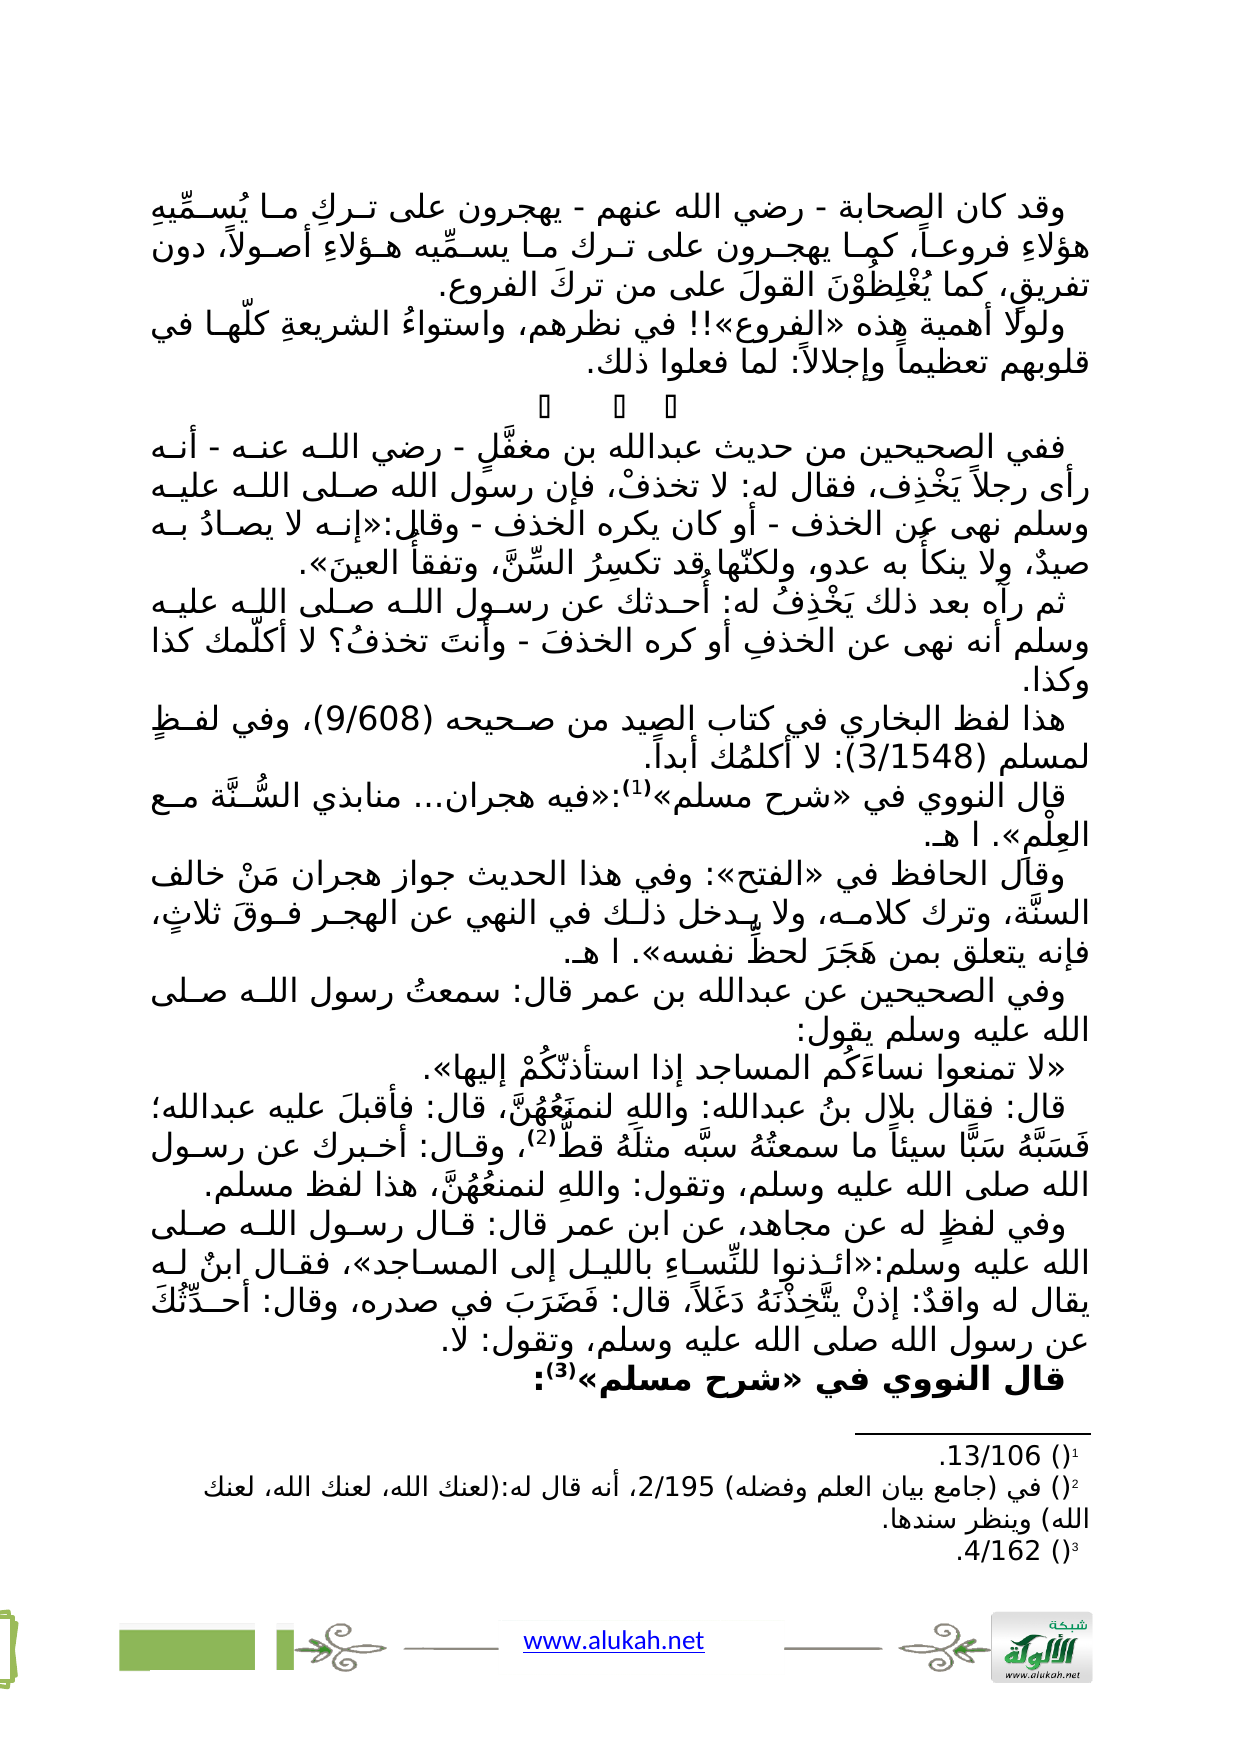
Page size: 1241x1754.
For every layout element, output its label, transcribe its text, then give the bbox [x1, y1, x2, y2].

list «لا تمنعوا نساءَكُم المساجد إذا استأذنّكُمْ إليها». [150, 1049, 1090, 1088]
list قال النووي في «شرح مسلم»():«فيه هجران... منابذي السُّنَّة مع العِلْمِ». ا هـ. [150, 777, 1090, 854]
list وفي الصحيحين عن عبدالله بن عمر قال: سمعتُ رسول الله صلى الله عليه وسلم يقول: [150, 971, 1090, 1049]
list وقد كان الصحابة - رضي الله عنهم - يهجرون على تركِ ما يُسمِّيهِ هؤلاءِ فروعاً، كما يهجرون على ترك ما يسمِّيه هؤلاءِ أصولاً، دون تفريقٍ، كما يُغْلِظُوْنَ القولَ على من تركَ الفروع. [150, 187, 1090, 304]
picture [117, 1608, 1093, 1690]
list هذا لفظ البخاري في كتاب الصيد من صحيحه (9/608)، وفي لفظٍ لمسلم (3/1548): لا أكلمُك أبداً. [150, 699, 1090, 777]
list وفي لفظٍ له عن مجاهد، عن ابن عمر قال: قال رسول الله صلى الله عليه وسلم:«ائذنوا للنِّساءِ بالليل إلى المساجد»، فقال ابنٌ له يقال له واقدٌ: إذنْ يتَّخِذْنَهُ دَغَلاً، قال: فَضَرَبَ في صدره، وقال: أحدِّثُكَ عن رسول الله صلى الله عليه وسلم، وتقول: لا. [150, 1204, 1090, 1360]
list قال: فقال بلال بنُ عبدالله: واللهِ لنمنَعُهُنَّ، قال: فأقبلَ عليه عبدالله؛ فَسَبَّهُ سَبًّا سيئاً ما سمعتُهُ سبَّه مثلَهُ قطُّ()، وقال: أخبرك عن رسول الله صلى الله عليه وسلم، وتقول: واللهِ لنمنعُهُنَّ، هذا لفظ مسلم. [150, 1088, 1090, 1204]
list ثم رآه بعد ذلك يَخْذِفُ له: أُحدثك عن رسول الله صلى الله عليه وسلم أنه نهى عن الخذفِ أو كره الخذفَ - وأنتَ تخذفُ؟ لا أكلّمك كذا وكذا. [150, 583, 1090, 699]
list ففي الصحيحين من حديث عبدالله بن مغفَّلٍ - رضي الله عنه - أنه رأى رجلاً يَخْذِف، فقال له: لا تخذفْ، فإن رسول الله صلى الله عليه وسلم نهى عن الخذف - أو كان يكره الخذف - وقال:«إنه لا يصادُ به صيدٌ، ولا ينكأُ به عدو، ولكنّها قد تكسِرُ السِّنَّ، وتفقأُ العينَ». [150, 427, 1090, 583]
list وقال الحافظ في «الفتح»: وفي هذا الحديث جواز هجران مَنْ خالف السنَّة، وترك كلامه، ولا يدخل ذلك في النهي عن الهجر فوقَ ثلاثٍ، فإنه يتعلق بمن هَجَرَ لحظِّ نفسه». ا هـ. [150, 854, 1090, 971]
list قال النووي في «شرح مسلم»(): [150, 1360, 1090, 1398]
list ولولا أهمية هذه «الفروع»!! في نظرهم، واستواءُ الشريعةِ كلّها في قلوبهم تعظيماً وإجلالاً: لما فعلوا ذلك. [150, 304, 1090, 382]
